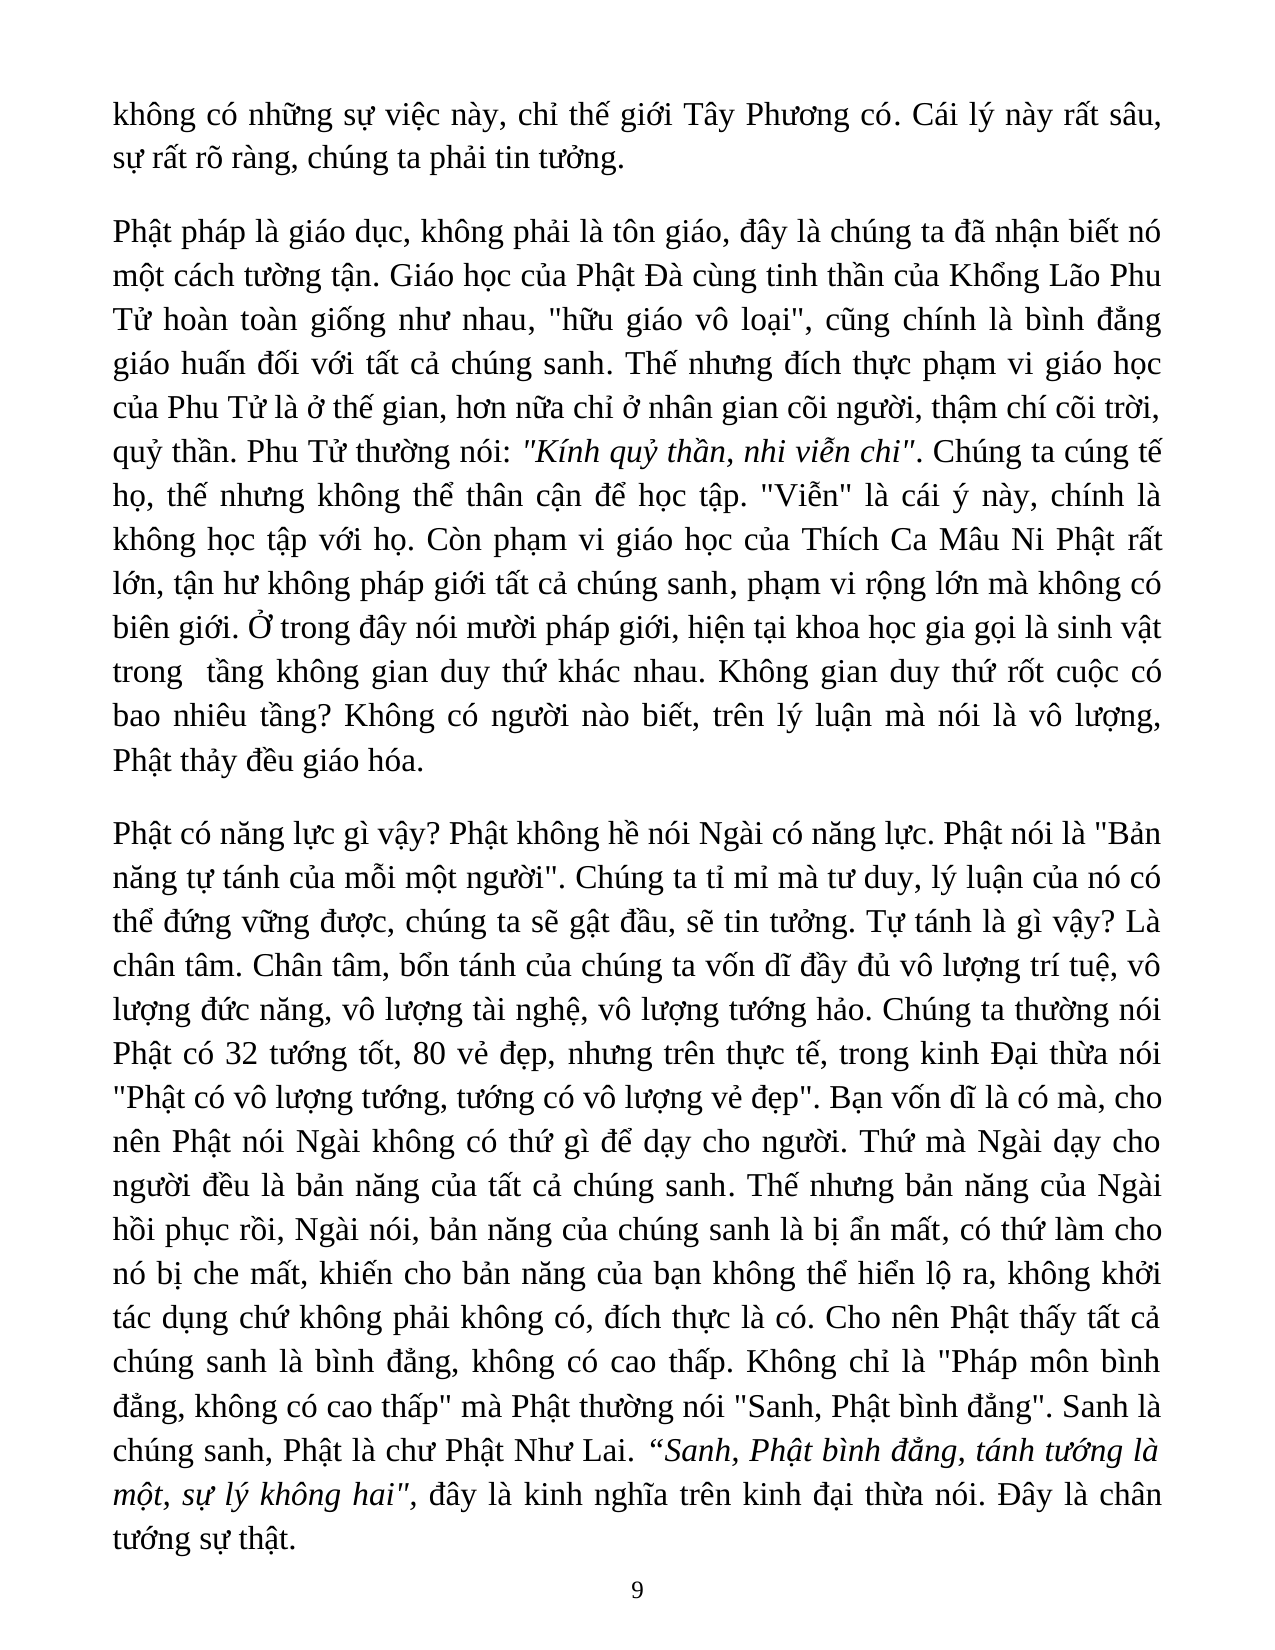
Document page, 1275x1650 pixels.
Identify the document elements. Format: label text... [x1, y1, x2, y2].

text Phật pháp là giáo dục, không phải là tôn giáo, đây là chúng ta đã nhận biết nó một cách tường tận. Giáo học của Phật Đà cùng tinh thần của Khổng Lão Phu Tử hoàn toàn giống như nhau, "hữu giáo vô loại", cũng chính là bình đẳng giáo huấn đối với tất cả chúng sanh. Thế nhưng đích thực phạm vi giáo học của Phu Tử là ở thế gian, hơn nữa chỉ ở nhân gian cõi người, thậm chí cõi trời, quỷ thần. Phu Tử thường nói: "Kính quỷ thần, nhi viễn chi". Chúng ta cúng tế họ, thế nhưng không thể thân cận để học tập. "Viễn" là cái ý này, chính là không học tập với họ. Còn phạm vi giáo học của Thích Ca Mâu Ni Phật rất lớn, tận hư không pháp giới tất cả chúng sanh, phạm vi rộng lớn mà không có biên giới. Ở trong đây nói mười pháp giới, hiện tại khoa học gia gọi là sinh vật trong tầng không gian duy thứ khác nhau. Không gian duy thứ rốt cuộc có bao nhiêu tầng? Không có người nào biết, trên lý luận mà nói là vô lượng, Phật thảy đều giáo hóa. [112, 211, 1162, 778]
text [112, 94, 1162, 176]
text Phật có năng lực gì vậy? Phật không hề nói Ngài có năng lực. Phật nói là "Bản năng tự tánh của mỗi một người". Chúng ta tỉ mỉ mà tư duy, lý luận của nó có thể đứng vững được, chúng ta sẽ gật đầu, sẽ tin tưởng. Tự tánh là gì vậy? Là chân tâm. Chân tâm, bổn tánh của chúng ta vốn dĩ đầy đủ vô lượng trí tuệ, vô lượng đức năng, vô lượng tài nghệ, vô lượng tướng hảo. Chúng ta thường nói Phật có 32 tướng tốt, 80 vẻ đẹp, nhưng trên thực tế, trong kinh Đại thừa nói "Phật có vô lượng tướng, tướng có vô lượng vẻ đẹp". Bạn vốn dĩ là có mà, cho nên Phật nói Ngài không có thứ gì để dạy cho người. Thứ mà Ngài dạy cho người đều là bản năng của tất cả chúng sanh. Thế nhưng bản năng của Ngài hồi phục rồi, Ngài nói, bản năng của chúng sanh là bị ẩn mất, có thứ làm cho nó bị che mất, khiến cho bản năng của bạn không thể hiển lộ ra, không khởi tác dụng chứ không phải không có, đích thực là có. Cho nên Phật thấy tất cả chúng sanh là bình đẳng, không có cao thấp. Không chỉ là "Pháp môn bình đẳng, không có cao thấp" mà Phật thường nói "Sanh, Phật bình đẳng". Sanh là chúng sanh, Phật là chư Phật Như Lai. “Sanh, Phật bình đẳng, tánh tướng là một, sự lý không hai", đây là kinh nghĩa trên kinh đại thừa nói. Đây là chân tướng sự thật. [112, 813, 1162, 1556]
